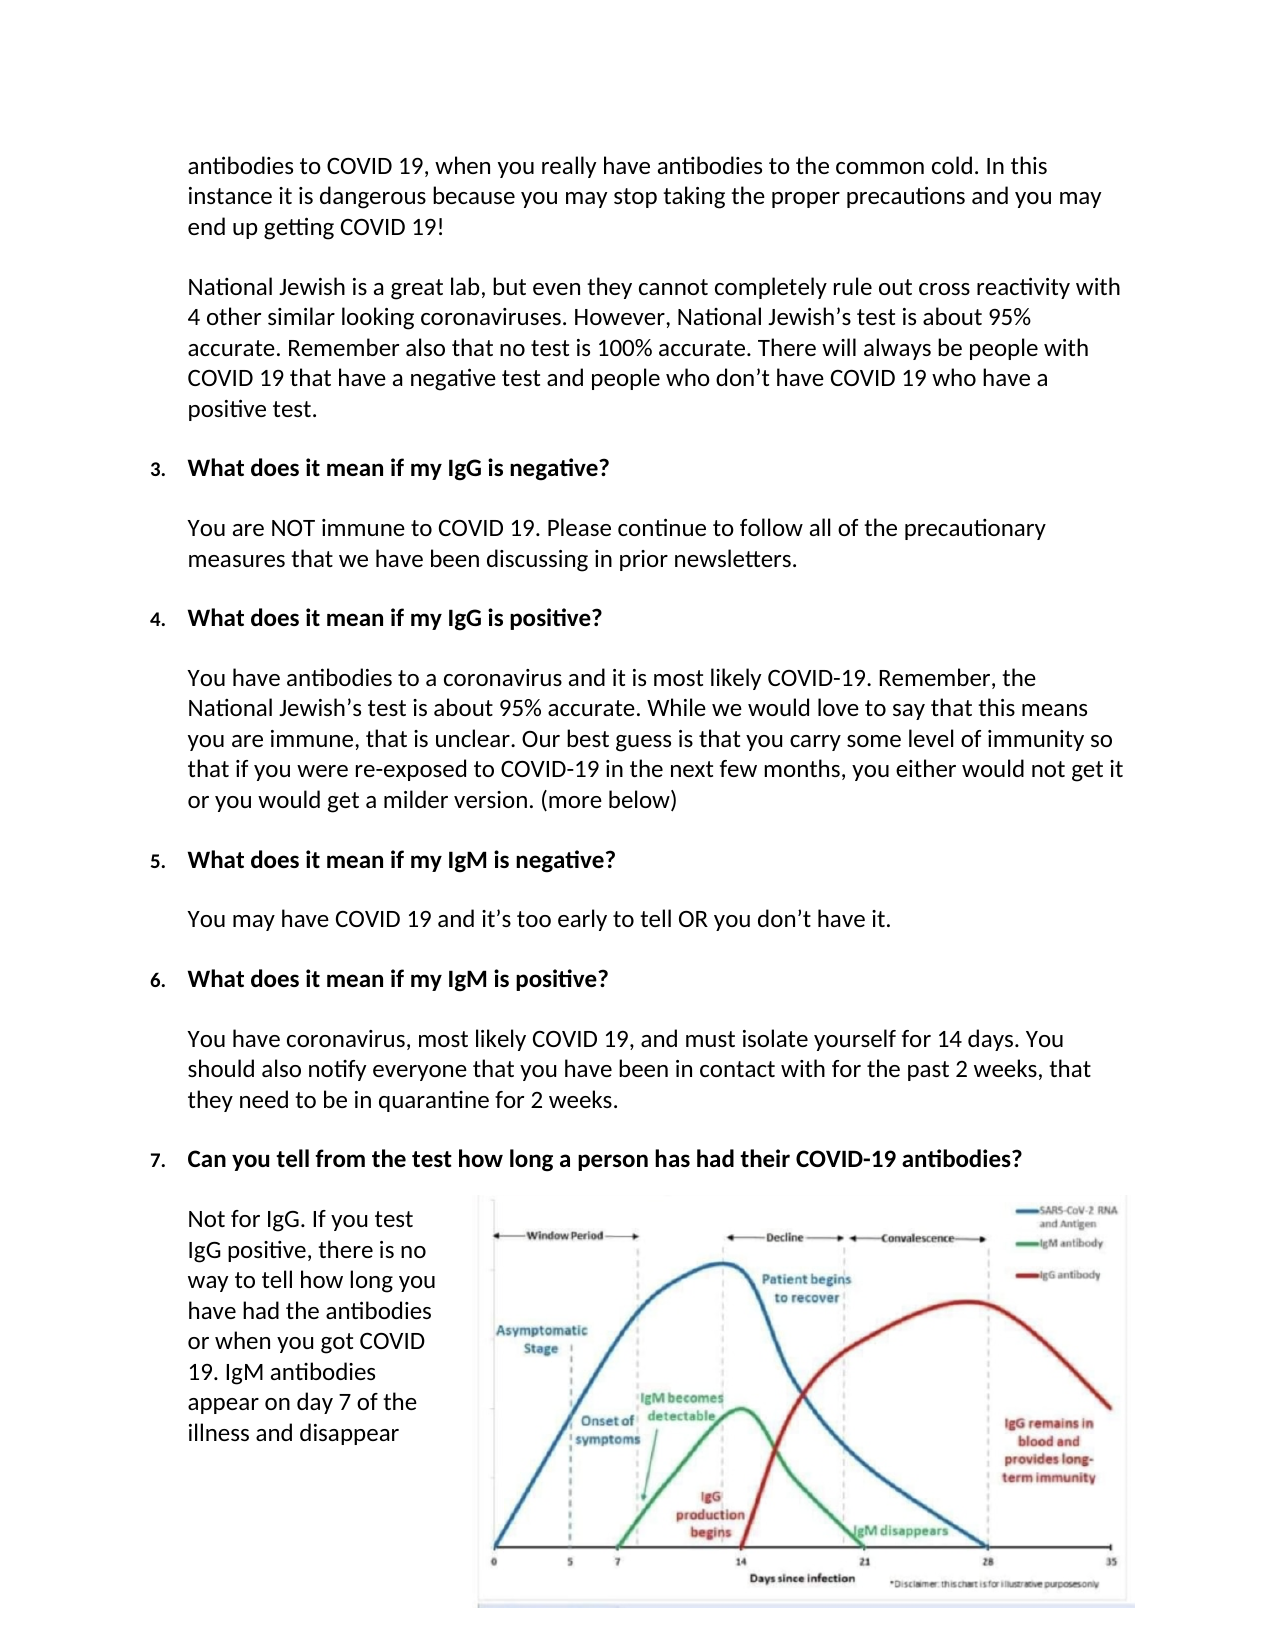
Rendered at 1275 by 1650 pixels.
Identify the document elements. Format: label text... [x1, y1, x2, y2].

list What does it mean if my IgG is positive? [150, 602, 1125, 633]
list What does it mean if my IgG is negative? [150, 452, 1125, 483]
text You may have COVID 19 and it’s too early to tell OR you don’t have it. [187, 903, 1125, 934]
text You have coronavirus, most likely COVID 19, and must isolate yourself for 14 days. You should also notify everyone that you have been in contact with for the past 2 weeks, that they need to be in quarantine for 2 weeks. [187, 1023, 1125, 1114]
text You have antibodies to a coronavirus and it is most likely COVID-19. Remember, the National Jewish’s test is about 95% accurate. While we would love to say that this means you are immune, that is unclear. Our best guess is that you carry some level of immunity so that if you were re-exposed to COVID-19 in the next few months, you either would not get it or you would get a milder version. (more below) [187, 662, 1125, 815]
list What does it mean if my IgM is positive? [150, 963, 1125, 994]
picture [468, 1195, 1135, 1608]
text You are NOT immune to COVID 19. Please continue to follow all of the precautionary measures that we have been discussing in prior newsletters. [187, 512, 1125, 573]
list Can you tell from the test how long a person has had their COVID-19 antibodies? [150, 1144, 1125, 1174]
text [187, 150, 1125, 242]
list What does it mean if my IgM is negative? [150, 844, 1125, 874]
text National Jewish is a great lab, but even they cannot completely rule out cross reactivity with 4 other similar looking coronaviruses. However, National Jewish’s test is about 95% accurate. Remember also that no test is 100% accurate. There will always be people with COVID 19 that have a negative test and people who don’t have COVID 19 who have a positive test. [187, 271, 1125, 423]
